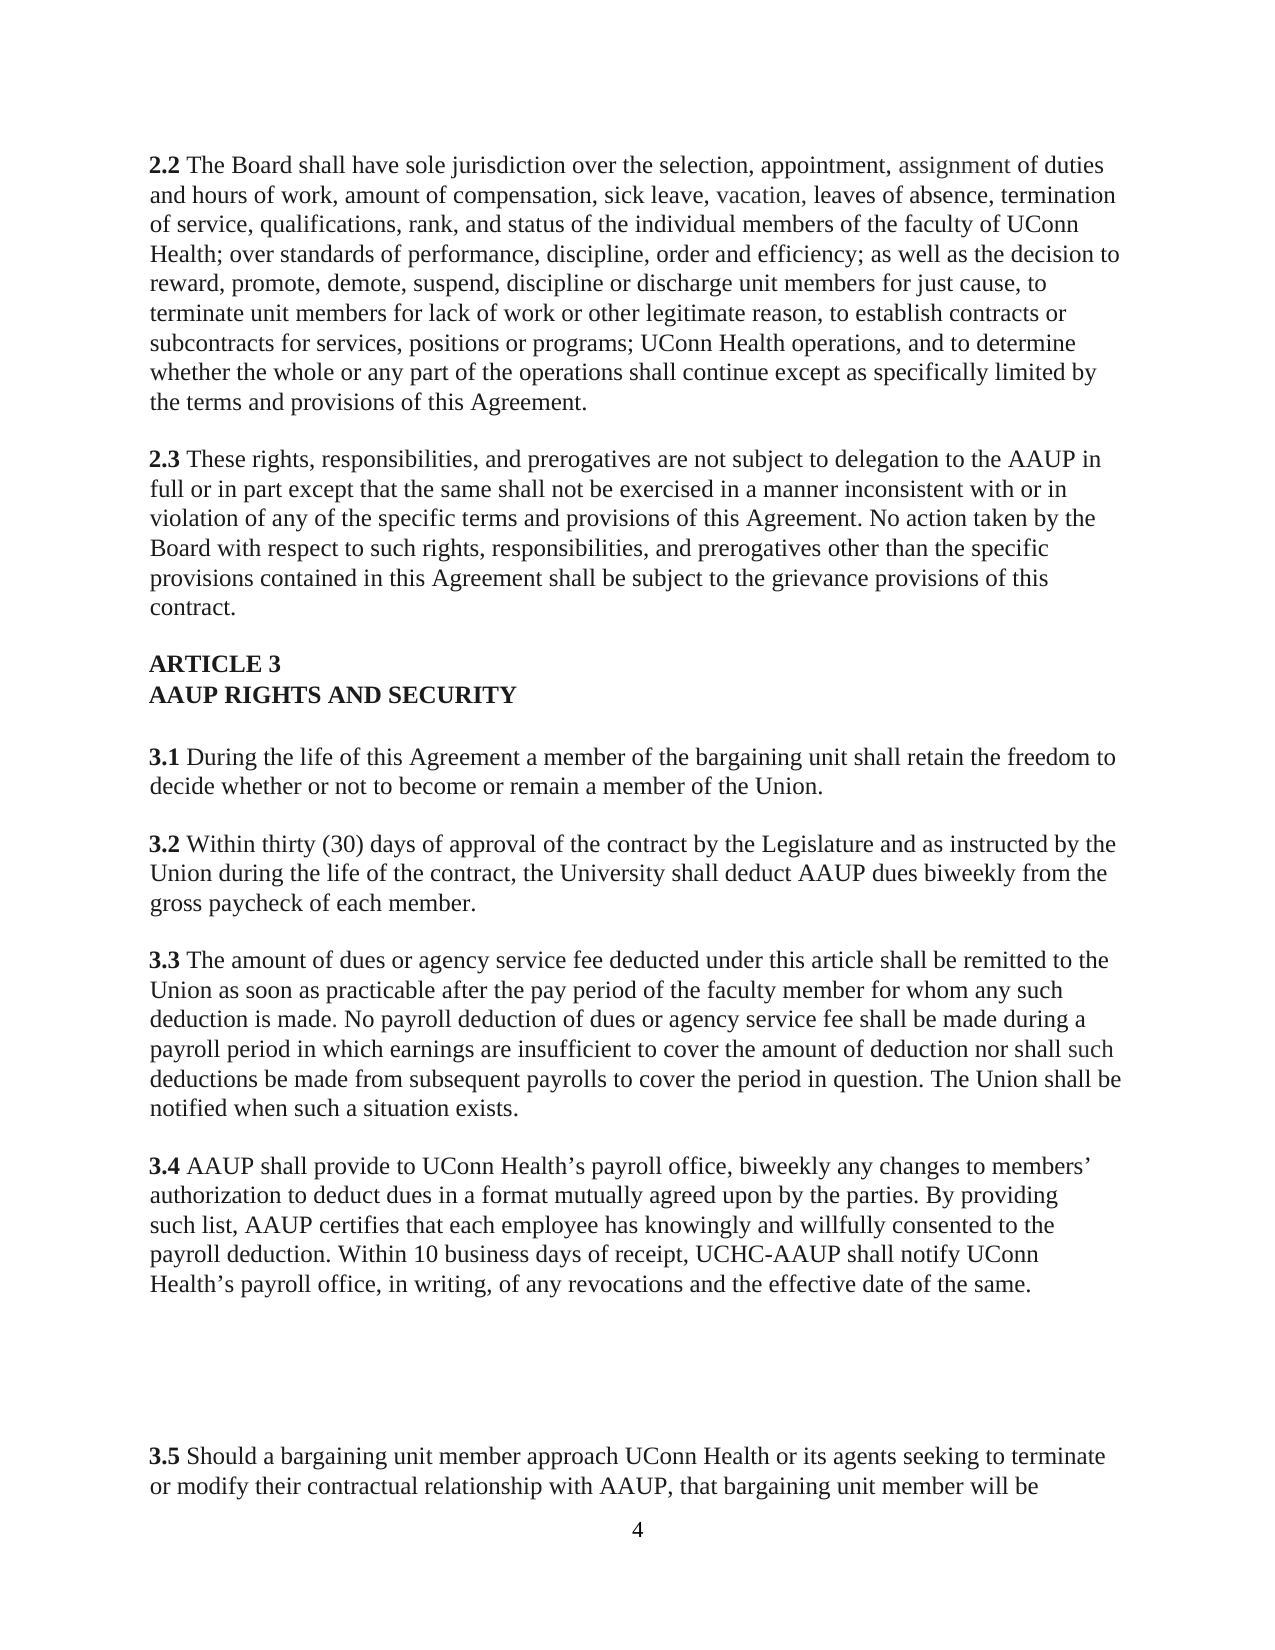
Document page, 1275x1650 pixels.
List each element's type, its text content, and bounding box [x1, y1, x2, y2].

text 3.3 The amount of dues or agency service fee deducted under this article shall be remitted to the Union as soon as practicable after the pay period of the faculty member for whom any such deduction is made. No payroll deduction of dues or agency service fee shall be made during a payroll period in which earnings are insufficient to cover the amount of deduction nor shall such deductions be made from subsequent payrolls to cover the period in question. The Union shall be notified when such a situation exists. [148, 945, 1123, 1122]
text 2.3 These rights, responsibilities, and prerogatives are not subject to delegation to the AAUP in full or in part except that the same shall not be exercised in a manner inconsistent with or in violation of any of the specific terms and provisions of this Agreement. No action taken by the Board with respect to such rights, responsibilities, and prerogatives other than the specific provisions contained in this Agreement shall be subject to the grievance provisions of this contract. [148, 444, 1123, 621]
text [148, 1441, 1110, 1499]
text 3.4 AAUP shall provide to UConn Health’s payroll office, biweekly any changes to members’ authorization to deduct dues in a format mutually agreed upon by the parties. By providing such list, AAUP certifies that each employee has knowingly and willfully consented to the payroll deduction. Within 10 business days of receipt, UCHC-AAUP shall notify UConn Health’s payroll office, in writing, of any revocations and the effective date of the same. [148, 1151, 1110, 1298]
subtitle AAUP RIGHTS AND SECURITY [148, 681, 1126, 709]
subtitle ARTICLE 3 [148, 649, 1126, 678]
text 3.2 Within thirty (30) days of approval of the contract by the Legislature and as instructed by the Union during the life of the contract, the University shall deduct AAUP dues biweekly from the gross paycheck of each member. [148, 829, 1123, 917]
text 2.2 The Board shall have sole jurisdiction over the selection, appointment, assignment of duties and hours of work, amount of compensation, sick leave, vacation, leaves of absence, termination of service, qualifications, rank, and status of the individual members of the faculty of UConn Health; over standards of performance, discipline, order and efficiency; as well as the decision to reward, promote, demote, suspend, discipline or discharge unit members for just cause, to terminate unit members for lack of work or other legitimate reason, to establish contracts or subcontracts for services, positions or programs; UConn Health operations, and to determine whether the whole or any part of the operations shall continue except as specifically limited by the terms and provisions of this Agreement. [148, 150, 1123, 416]
text 3.1 During the life of this Agreement a member of the bargaining unit shall retain the freedom to decide whether or not to become or remain a member of the Union. [148, 742, 1123, 800]
